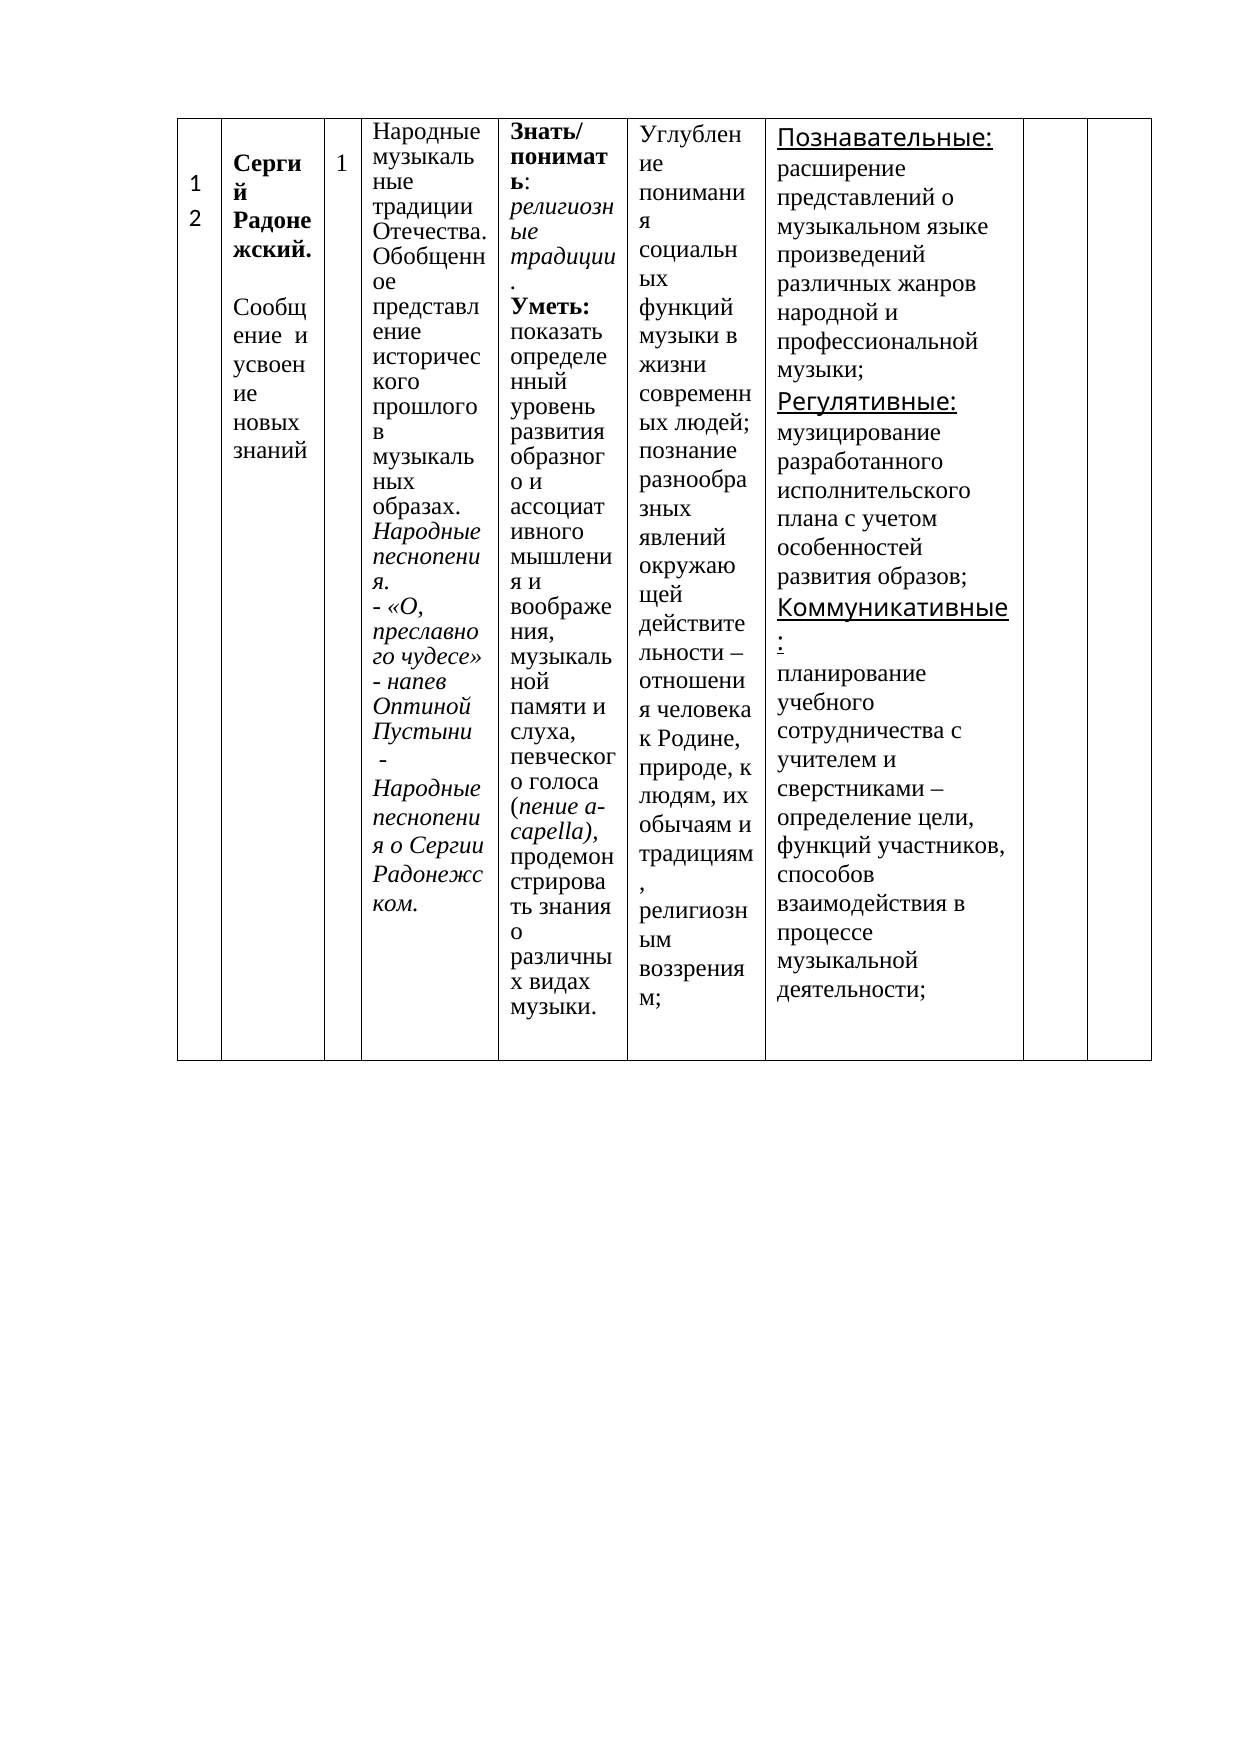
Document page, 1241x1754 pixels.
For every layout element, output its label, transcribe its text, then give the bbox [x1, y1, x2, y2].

table_cell [1024, 119, 1087, 1060]
table_cell Знать/ понимать: религиозные традиции. Уметь: показать определенный уровень развития образного и ассоциативного мышления и воображения, музыкальной памяти и слуха, певческого голоса (пение а-capella), продемонстрировать знания о различных видах музыки. [499, 119, 627, 1060]
table_cell 1 [325, 119, 361, 1060]
table_cell [1088, 119, 1151, 1060]
table_cell Сергий Радонежский. Сообщение и усвоение новых знаний [222, 119, 324, 1060]
table_cell 12 [178, 119, 221, 1060]
table_cell Познавательные: расширение представлений о музыкальном языке произведений различных жанров народной и профессиональной музыки; Регулятивные: музицирование разработанного исполнительского плана с учетом особенностей развития образов; Коммуникативные: планирование учебного сотрудничества с учителем и сверстниками – определение цели, функций участников, способов взаимодействия в процессе музыкальной деятельности; [766, 119, 1023, 1060]
table_cell Углубление понимания социальных функций музыки в жизни современных людей; познание разнообразных явлений окружающей действительности – отношения человека к Родине, природе, к людям, их обычаям и традициям, религиозным воззрениям; [628, 119, 765, 1060]
table_cell Народные музыкальные традиции Отечества. Обобщенное представление исторического прошлого в музыкальных образах. Народные песнопения. - «О, преславного чудесе» - напев Оптиной Пустыни -Народные песнопения о Сергии Радонежском. [362, 119, 498, 1060]
